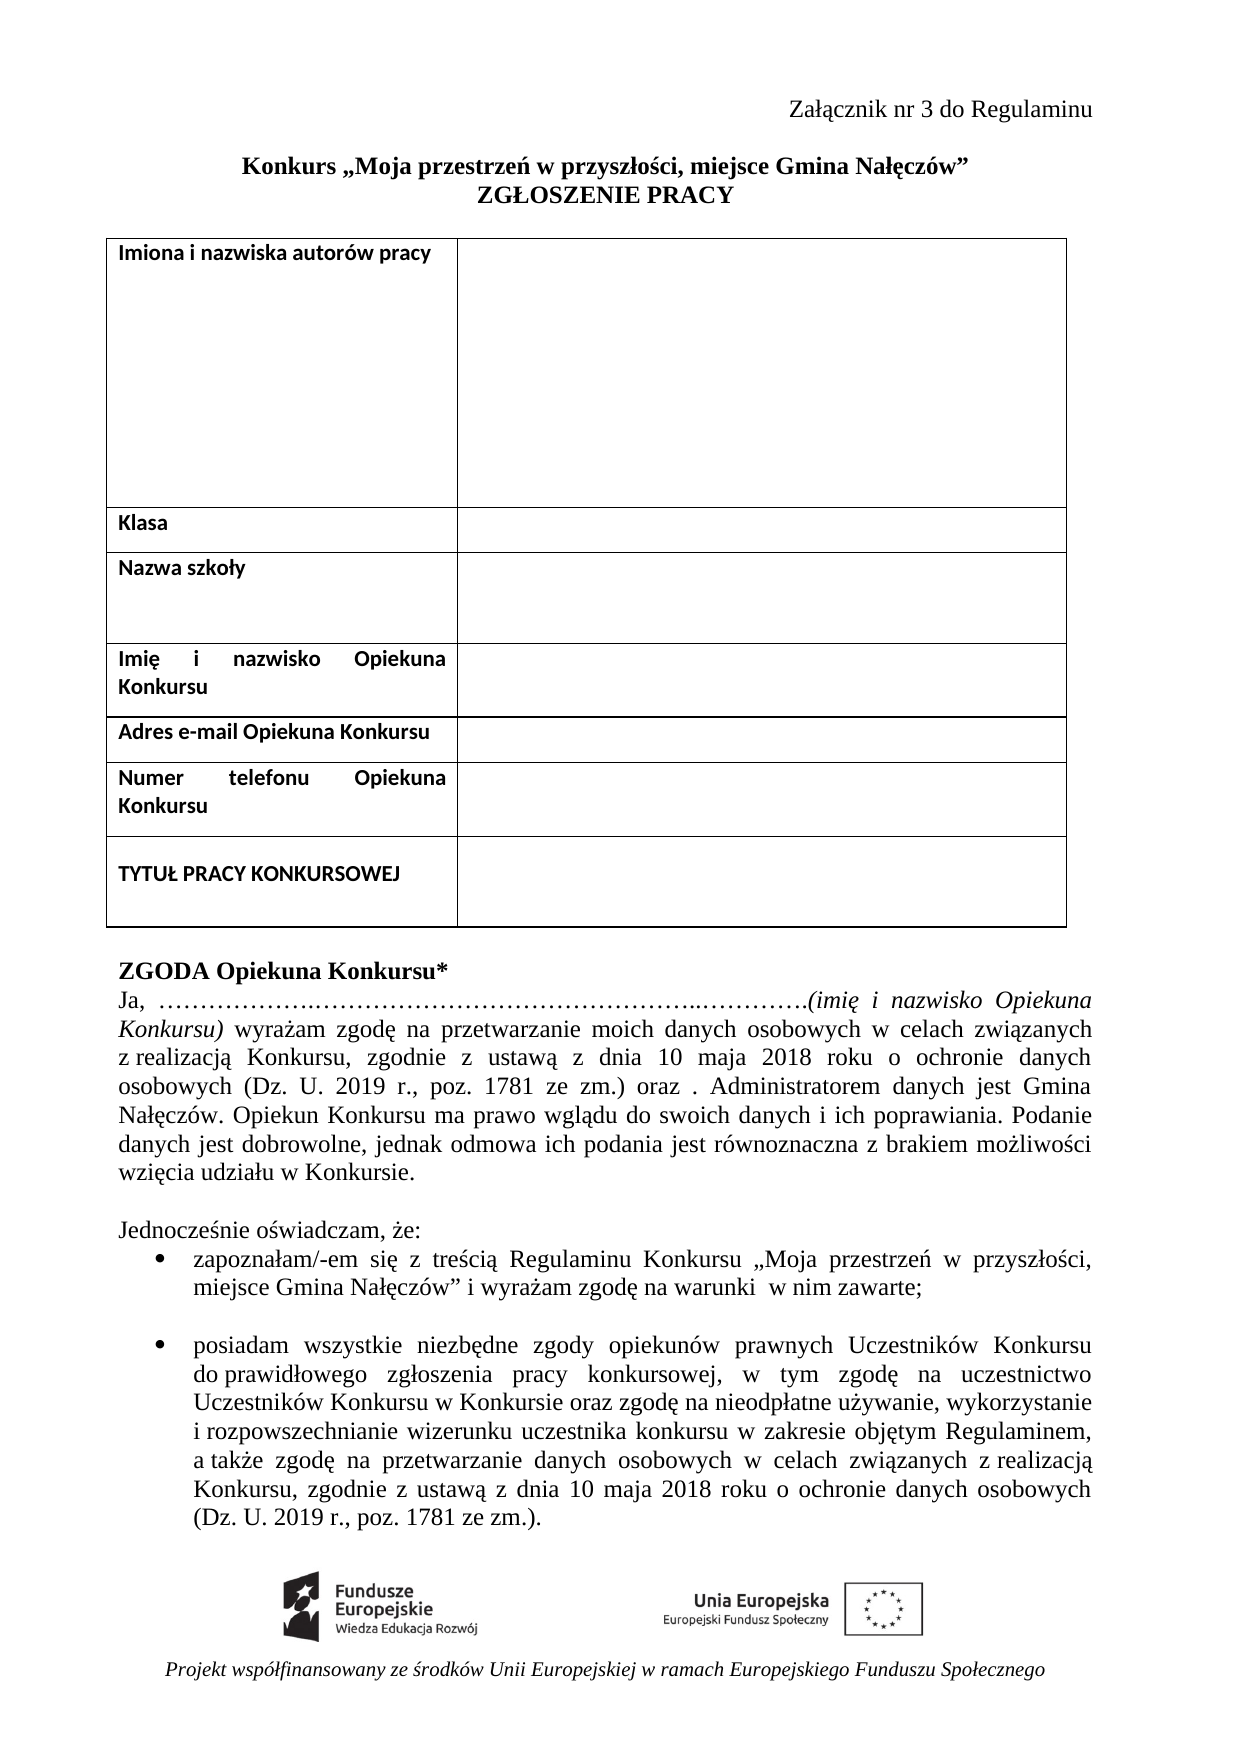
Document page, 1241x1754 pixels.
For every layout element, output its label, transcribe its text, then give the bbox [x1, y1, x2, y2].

table_cell [458, 553, 1066, 643]
table_header [458, 239, 1066, 507]
table_cell Numer telefonu Opiekuna Konkursu [107, 763, 457, 836]
text ZGŁOSZENIE PRACY [118, 180, 1093, 209]
table_cell Nazwa szkoły [107, 553, 457, 643]
text Ja, ……………….………………………………………..………….(imię i nazwisko Opiekuna Konkursu) wyrażam zgodę na przetwarzanie moich danych osobowych w celach związanych z realizacją Konkursu, zgodnie z ustawą z dnia 10 maja 2018 roku o ochronie danych osobowych (Dz. U. 2019 r., poz. 1781 ze zm.) oraz . Administratorem danych jest Gmina Nałęczów. Opiekun Konkursu ma prawo wglądu do swoich danych i ich poprawiania. Podanie danych jest dobrowolne, jednak odmowa ich podania jest równoznaczna z brakiem możliwości wzięcia udziału w Konkursie. [118, 985, 1093, 1186]
text Konkurs „Moja przestrzeń w przyszłości, miejsce Gmina Nałęczów” [118, 151, 1093, 180]
table_cell Imię i nazwisko Opiekuna Konkursu [107, 644, 457, 716]
text ZGODA Opiekuna Konkursu* [118, 956, 1093, 985]
table_cell [458, 644, 1066, 716]
list posiadam wszystkie niezbędne zgody opiekunów prawnych Uczestników Konkursu do prawidłowego zgłoszenia pracy konkursowej, w tym zgodę na uczestnictwo Uczestników Konkursu w Konkursie oraz zgodę na nieodpłatne używanie, wykorzystanie i rozpowszechnianie wizerunku uczestnika konkursu w zakresie objętym Regulaminem, a także zgodę na przetwarzanie danych osobowych w celach związanych z realizacją Konkursu, zgodnie z ustawą z dnia 10 maja 2018 roku o ochronie danych osobowych (Dz. U. 2019 r., poz. 1781 ze zm.). [156, 1330, 1093, 1531]
text Załącznik nr 3 do Regulaminu [118, 94, 1093, 122]
table_cell [458, 508, 1066, 552]
picture [266, 1553, 944, 1658]
table_header Imiona i nazwiska autorów pracy [107, 239, 457, 507]
table_cell [458, 718, 1066, 762]
table_cell Klasa [107, 508, 457, 552]
list zapoznałam/-em się z treścią Regulaminu Konkursu „Moja przestrzeń w przyszłości, miejsce Gmina Nałęczów” i wyrażam zgodę na warunki w nim zawarte; [156, 1244, 1093, 1301]
table_cell [458, 837, 1066, 926]
table_cell Adres e-mail Opiekuna Konkursu [107, 718, 457, 762]
text Jednocześnie oświadczam, że: [118, 1186, 1093, 1244]
table_cell TYTUŁ PRACY KONKURSOWEJ [107, 837, 457, 926]
table_cell [458, 763, 1066, 836]
